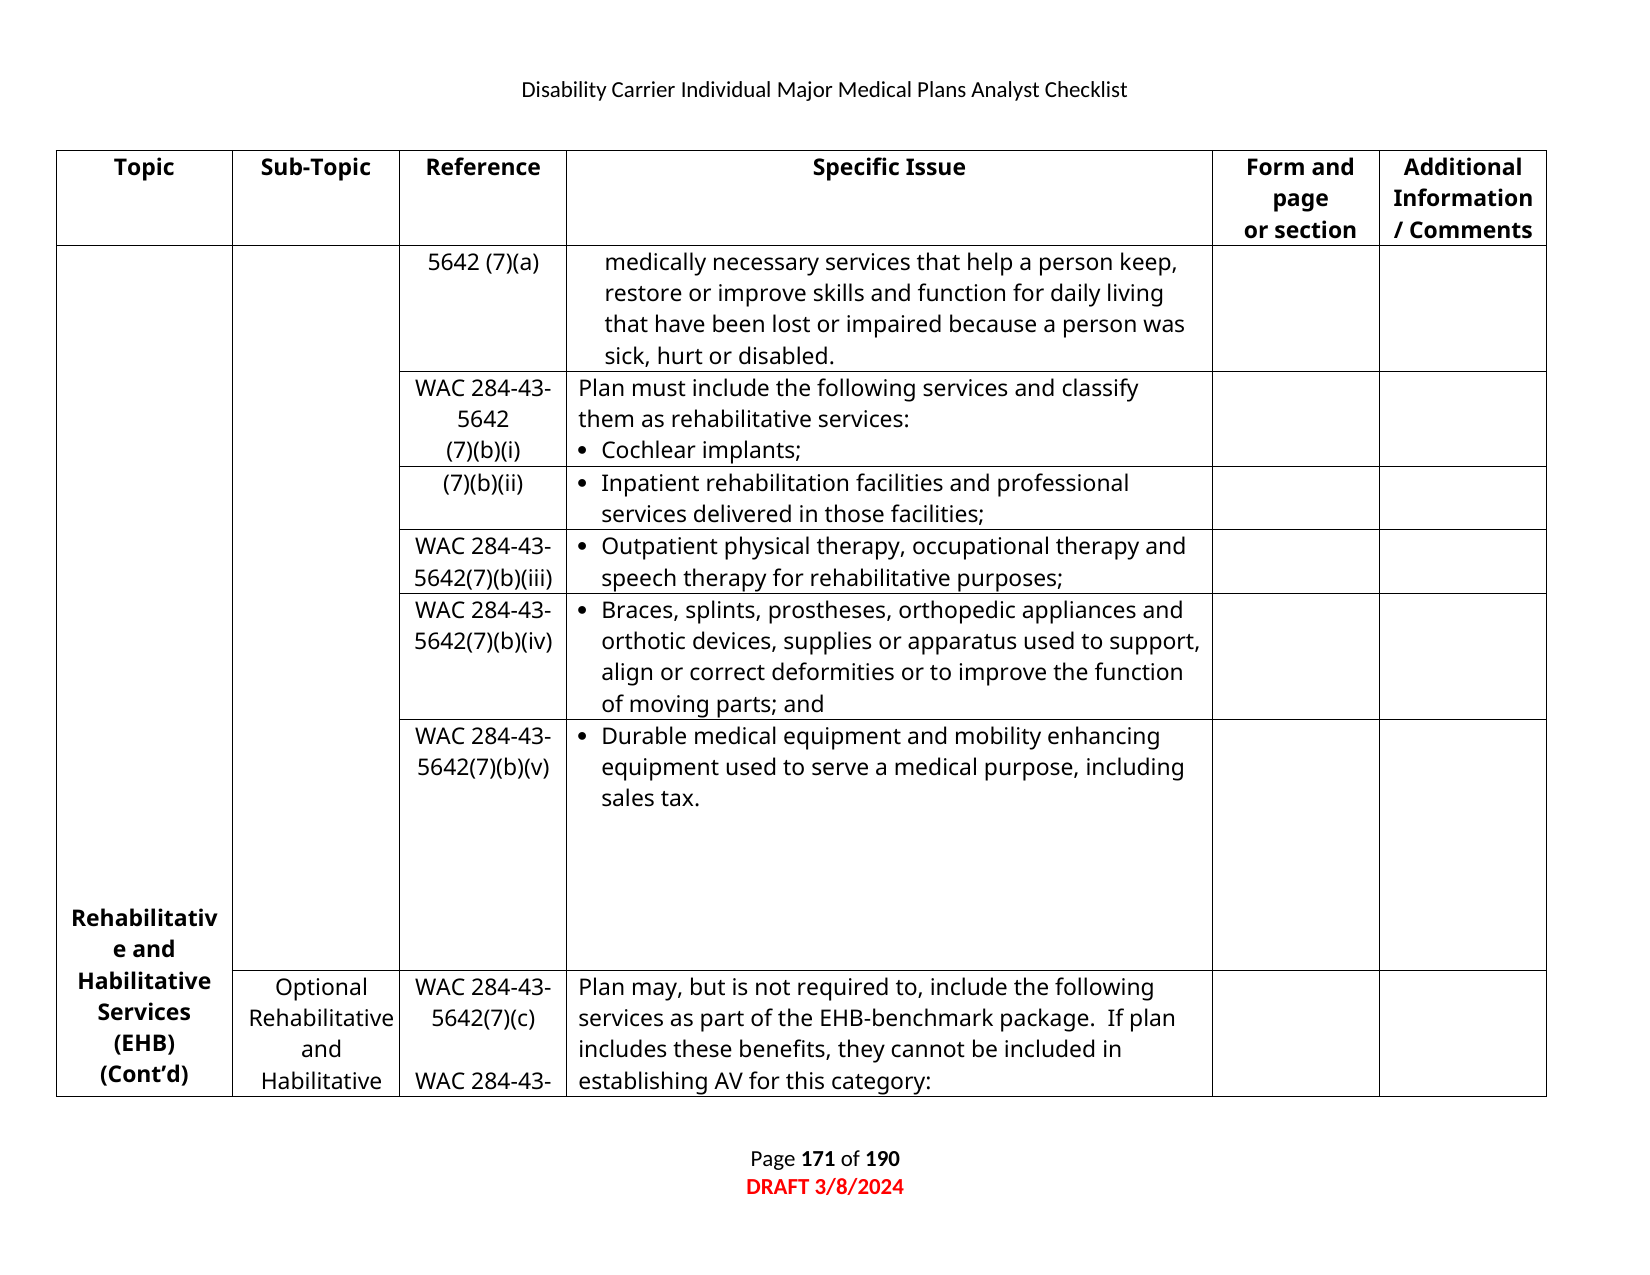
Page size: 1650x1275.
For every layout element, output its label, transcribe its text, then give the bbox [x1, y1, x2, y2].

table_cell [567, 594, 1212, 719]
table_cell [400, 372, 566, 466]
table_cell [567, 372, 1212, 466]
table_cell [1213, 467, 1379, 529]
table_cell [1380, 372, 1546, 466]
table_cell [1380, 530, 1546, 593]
table_header Form and page or section [1213, 151, 1379, 245]
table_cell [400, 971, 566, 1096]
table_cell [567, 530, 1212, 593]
table_header Additional Information / Comments [1380, 151, 1546, 245]
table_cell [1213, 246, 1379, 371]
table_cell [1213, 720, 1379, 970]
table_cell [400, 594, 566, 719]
table_header Sub-Topic [233, 151, 399, 245]
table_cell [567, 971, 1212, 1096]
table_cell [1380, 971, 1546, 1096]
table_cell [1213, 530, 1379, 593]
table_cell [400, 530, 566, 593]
table_header Reference [400, 151, 566, 245]
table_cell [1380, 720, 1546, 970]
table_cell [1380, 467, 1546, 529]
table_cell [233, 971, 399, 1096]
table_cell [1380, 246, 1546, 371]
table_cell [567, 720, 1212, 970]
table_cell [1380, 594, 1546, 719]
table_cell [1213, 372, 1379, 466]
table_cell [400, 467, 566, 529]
table_header Topic [57, 151, 232, 245]
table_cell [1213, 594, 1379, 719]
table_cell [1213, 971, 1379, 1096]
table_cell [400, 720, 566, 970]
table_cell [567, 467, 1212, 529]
table_header Specific Issue [567, 151, 1212, 245]
